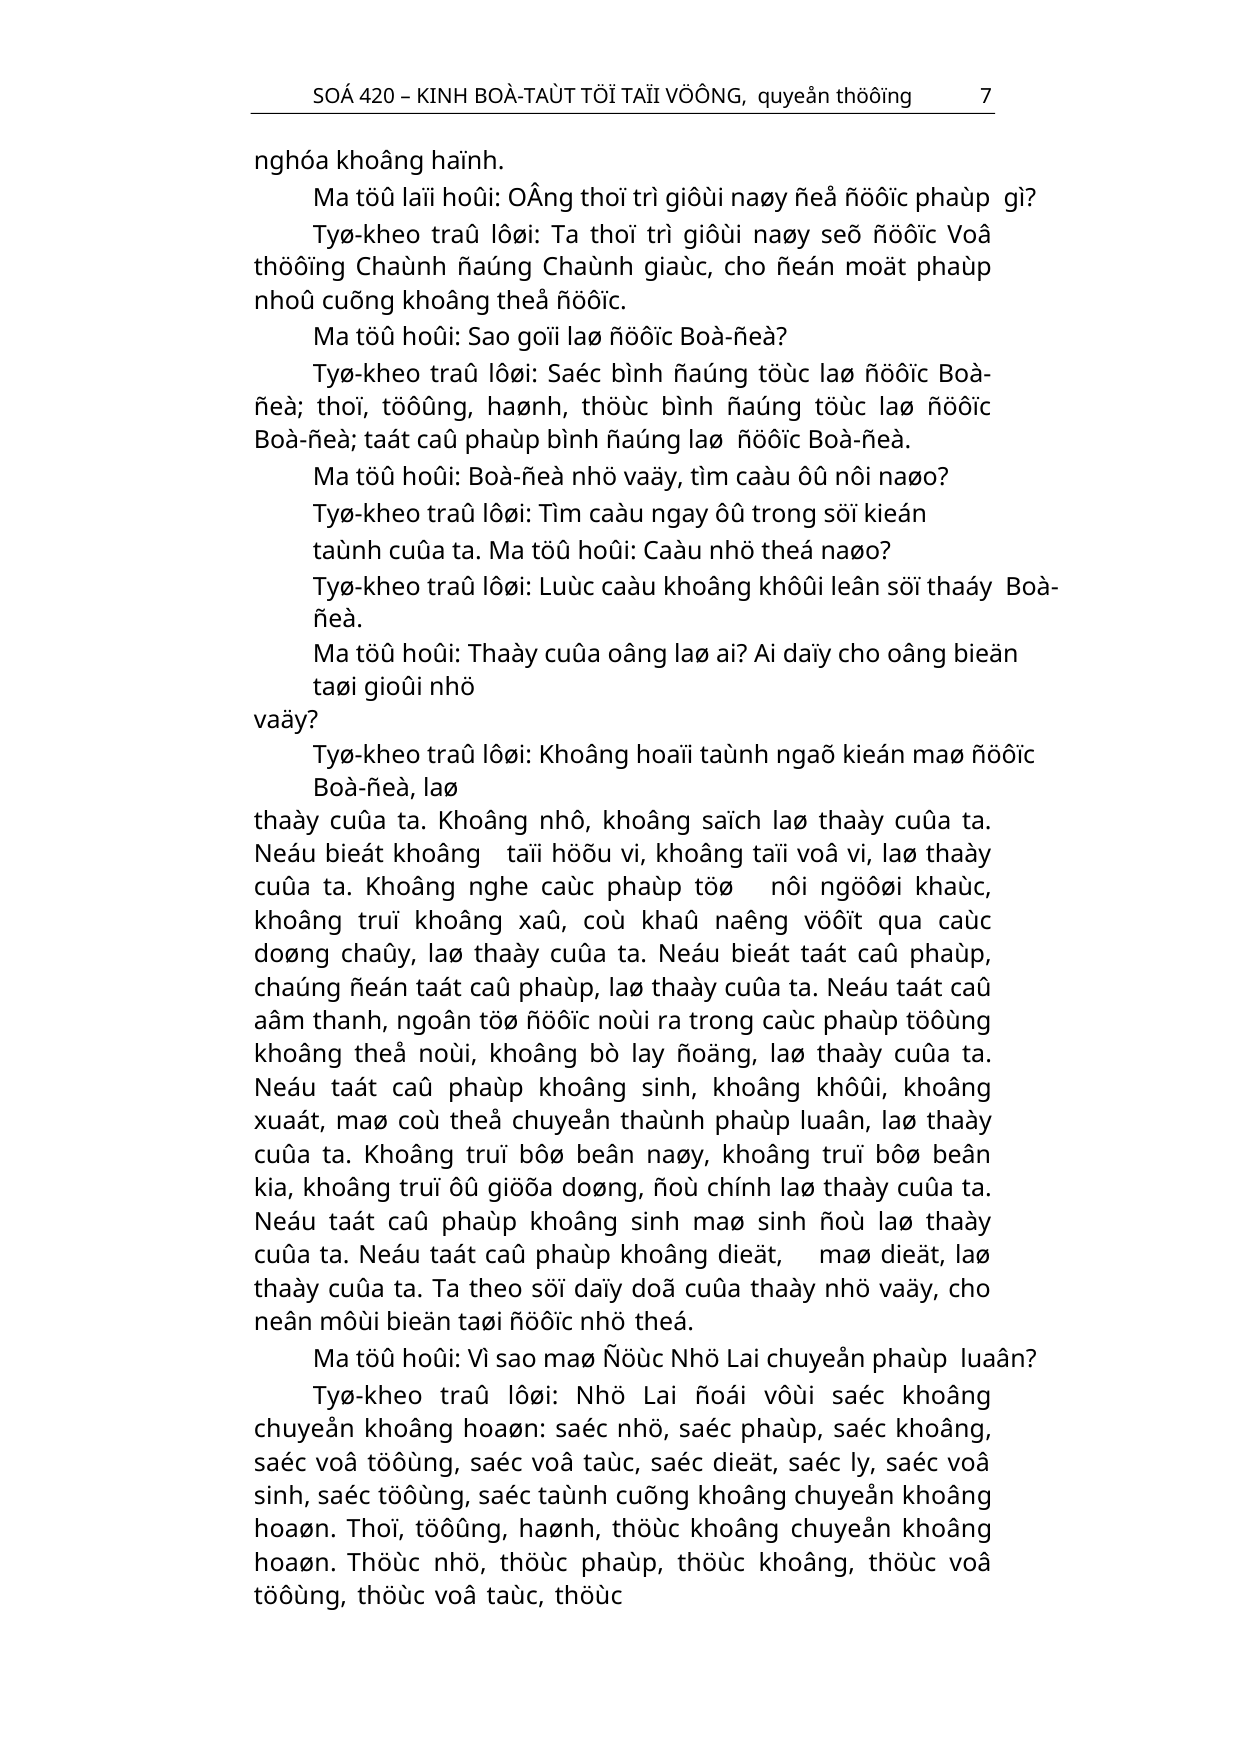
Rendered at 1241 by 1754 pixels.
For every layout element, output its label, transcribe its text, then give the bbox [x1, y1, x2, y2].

text Tyø-kheo traû lôøi: Ta thoï trì giôùi naøy seõ ñöôïc Voâ thöôïng Chaùnh ñaúng Chaùnh giaùc, cho ñeán moät phaùp nhoû cuõng khoâng theå ñöôïc. [254, 216, 992, 317]
text Ma töû hoûi: Thaày cuûa oâng laø ai? Ai daïy cho oâng bieän taøi gioûi nhö [313, 637, 1065, 701]
text Tyø-kheo traû lôøi: Saéc bình ñaúng töùc laø ñöôïc Boà-ñeà; thoï, töôûng, haønh, thöùc bình ñaúng töùc laø ñöôïc Boà-ñeà; taát caû phaùp bình ñaúng laø ñöôïc Boà-ñeà. [254, 356, 992, 456]
text Tyø-kheo traû lôøi: Tìm caàu ngay ôû trong söï kieán taùnh cuûa ta. Ma töû hoûi: Caàu nhö theá naøo? [313, 496, 949, 566]
text Ma töû hoûi: Boà-ñeà nhö vaäy, tìm caàu ôû nôi naøo? [313, 459, 1065, 493]
text Tyø-kheo traû lôøi: Luùc caàu khoâng khôûi leân söï thaáy Boà-ñeà. [313, 569, 1065, 634]
text Ma töû laïi hoûi: OÂng thoï trì giôùi naøy ñeå ñöôïc phaùp gì? [313, 179, 1065, 213]
text nghóa khoâng haïnh. [254, 143, 1065, 177]
text Ma töû hoûi: Vì sao maø Ñöùc Nhö Lai chuyeån phaùp luaân? [313, 1341, 1065, 1375]
text SOÁ 420 – KINH BOÀ-TAÙT TÖÏ TAÏI VÖÔNG, quyeån thöôïng 7 [313, 81, 1065, 109]
text Tyø-kheo traû lôøi: Nhö Lai ñoái vôùi saéc khoâng chuyeån khoâng hoaøn: saéc nhö, saéc phaùp, saéc khoâng, saéc voâ töôùng, saéc voâ taùc, saéc dieät, saéc ly, saéc voâ sinh, saéc töôùng, saéc taùnh cuõng khoâng chuyeån khoâng hoaøn. Thoï, töôûng, haønh, thöùc khoâng chuyeån khoâng hoaøn. Thöùc nhö, thöùc phaùp, thöùc khoâng, thöùc voâ töôùng, thöùc voâ taùc, thöùc [254, 1378, 992, 1612]
text Tyø-kheo traû lôøi: Khoâng hoaïi taùnh ngaõ kieán maø ñöôïc Boà-ñeà, laø [313, 738, 1065, 802]
text vaäy? [254, 701, 1065, 735]
text Ma töû hoûi: Sao goïi laø ñöôïc Boà-ñeà? [313, 319, 1065, 353]
text thaày cuûa ta. Khoâng nhô, khoâng saïch laø thaày cuûa ta. Neáu bieát khoâng taïi höõu vi, khoâng taïi voâ vi, laø thaày cuûa ta. Khoâng nghe caùc phaùp töø nôi ngöôøi khaùc, khoâng truï khoâng xaû, coù khaû naêng vöôït qua caùc doøng chaûy, laø thaày cuûa ta. Neáu bieát taát caû phaùp, chaúng ñeán taát caû phaùp, laø thaày cuûa ta. Neáu taát caû aâm thanh, ngoân töø ñöôïc noùi ra trong caùc phaùp töôùng khoâng theå noùi, khoâng bò lay ñoäng, laø thaày cuûa ta. Neáu taát caû phaùp khoâng sinh, khoâng khôûi, khoâng xuaát, maø coù theå chuyeån thaùnh phaùp luaân, laø thaày cuûa ta. Khoâng truï bôø beân naøy, khoâng truï bôø beân kia, khoâng truï ôû giöõa doøng, ñoù chính laø thaày cuûa ta. Neáu taát caû phaùp khoâng sinh maø sinh ñoù laø thaày cuûa ta. Neáu taát caû phaùp khoâng dieät, maø dieät, laø thaày cuûa ta. Ta theo söï daïy doã cuûa thaày nhö vaäy, cho neân môùi bieän taøi ñöôïc nhö theá. [254, 803, 992, 1338]
